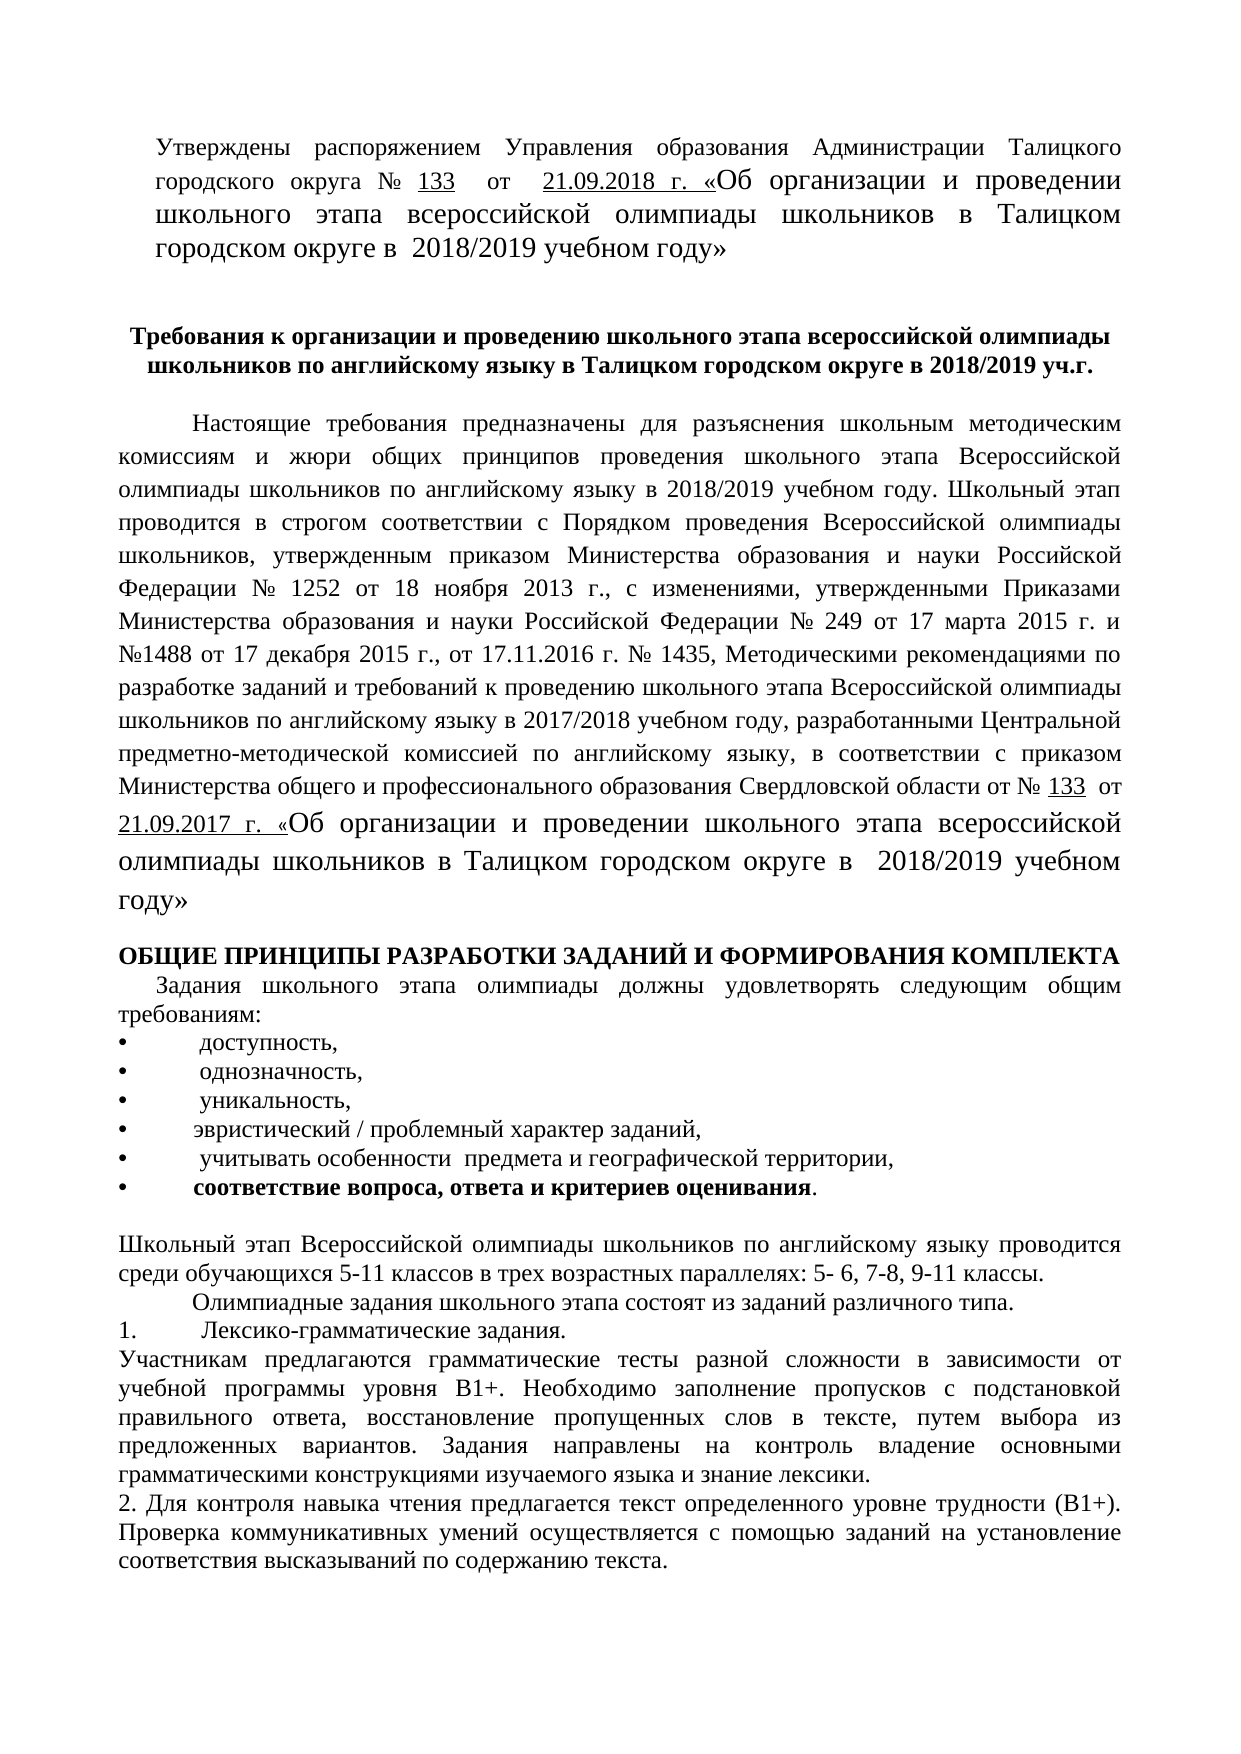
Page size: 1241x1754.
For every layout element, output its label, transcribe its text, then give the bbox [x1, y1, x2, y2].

list однозначность, [118, 1056, 1122, 1085]
list уникальность, [118, 1085, 1122, 1114]
list соответствие вопроса, ответа и критериев оценивания. [118, 1172, 1122, 1201]
text 2. Для контроля навыка чтения предлагается текст определенного уровне трудности (В1+). Проверка коммуникативных умений осуществляется с помощью заданий на установление соответствия высказываний по содержанию текста. [118, 1488, 1122, 1574]
text Участникам предлагаются грамматические тесты разной сложности в зависимости от учебной программы уровня В1+. Необходимо заполнение пропусков с подстановкой правильного ответа, восстановление пропущенных слов в тексте, путем выбора из предложенных вариантов. Задания направлены на контроль владение основными грамматическими конструкциями изучаемого языка и знание лексики. [118, 1344, 1122, 1488]
text ОБЩИЕ ПРИНЦИПЫ РАЗРАБОТКИ ЗАДАНИЙ И ФОРМИРОВАНИЯ КОМПЛЕКТА [118, 941, 1122, 970]
list доступность, [118, 1027, 1122, 1056]
text Настоящие требования предназначены для разъяснения школьным методическим комиссиям и жюри общих принципов проведения школьного этапа Всероссийской олимпиады школьников по английскому языку в 2018/2019 учебном году. Школьный этап проводится в строгом соответствии с Порядком проведения Всероссийской олимпиады школьников, утвержденным приказом Министерства образования и науки Российской Федерации № 1252 от 18 ноября 2013 г., с изменениями, утвержденными Приказами Министерства образования и науки Российской Федерации № 249 от 17 марта 2015 г. и №1488 от 17 декабря 2015 г., от 17.11.2016 г. № 1435, Методическими рекомендациями по разработке заданий и требований к проведению школьного этапа Всероссийской олимпиады школьников по английскому языку в 2017/2018 учебном году, разработанными Центральной предметно-методической комиссией по английскому языку, в соответствии с приказом Министерства общего и профессионального образования Свердловской области от № 133 от 21.09.2017 г. «Об организации и проведении школьного этапа всероссийской олимпиады школьников в Талицком городском округе в 2018/2019 учебном году» [118, 408, 1122, 915]
text Утверждены распоряжением Управления образования Администрации Талицкого городского округа № 133 от 21.09.2018 г. «Об организации и проведении школьного этапа всероссийской олимпиады школьников в Талицком городском округе в 2018/2019 учебном году» [155, 128, 1122, 264]
text Олимпиадные задания школьного этапа состоят из заданий различного типа. [118, 1287, 1122, 1316]
list эвристический / проблемный характер заданий, [118, 1114, 1122, 1143]
text Школьный этап Всероссийской олимпиады школьников по английскому языку проводится среди обучающихся 5-11 классов в трех возрастных параллелях: 5- 6, 7-8, 9-11 классы. [118, 1229, 1122, 1287]
list Лексико-грамматические задания. [118, 1316, 1122, 1344]
text Требования к организации и проведению школьного этапа всероссийской олимпиады школьников по английскому языку в Талицком городском округе в 2018/2019 уч.г. [118, 321, 1122, 379]
text Задания школьного этапа олимпиады должны удовлетворять следующим общим требованиям: [118, 970, 1122, 1027]
list учитывать особенности предмета и географической территории, [118, 1143, 1122, 1172]
